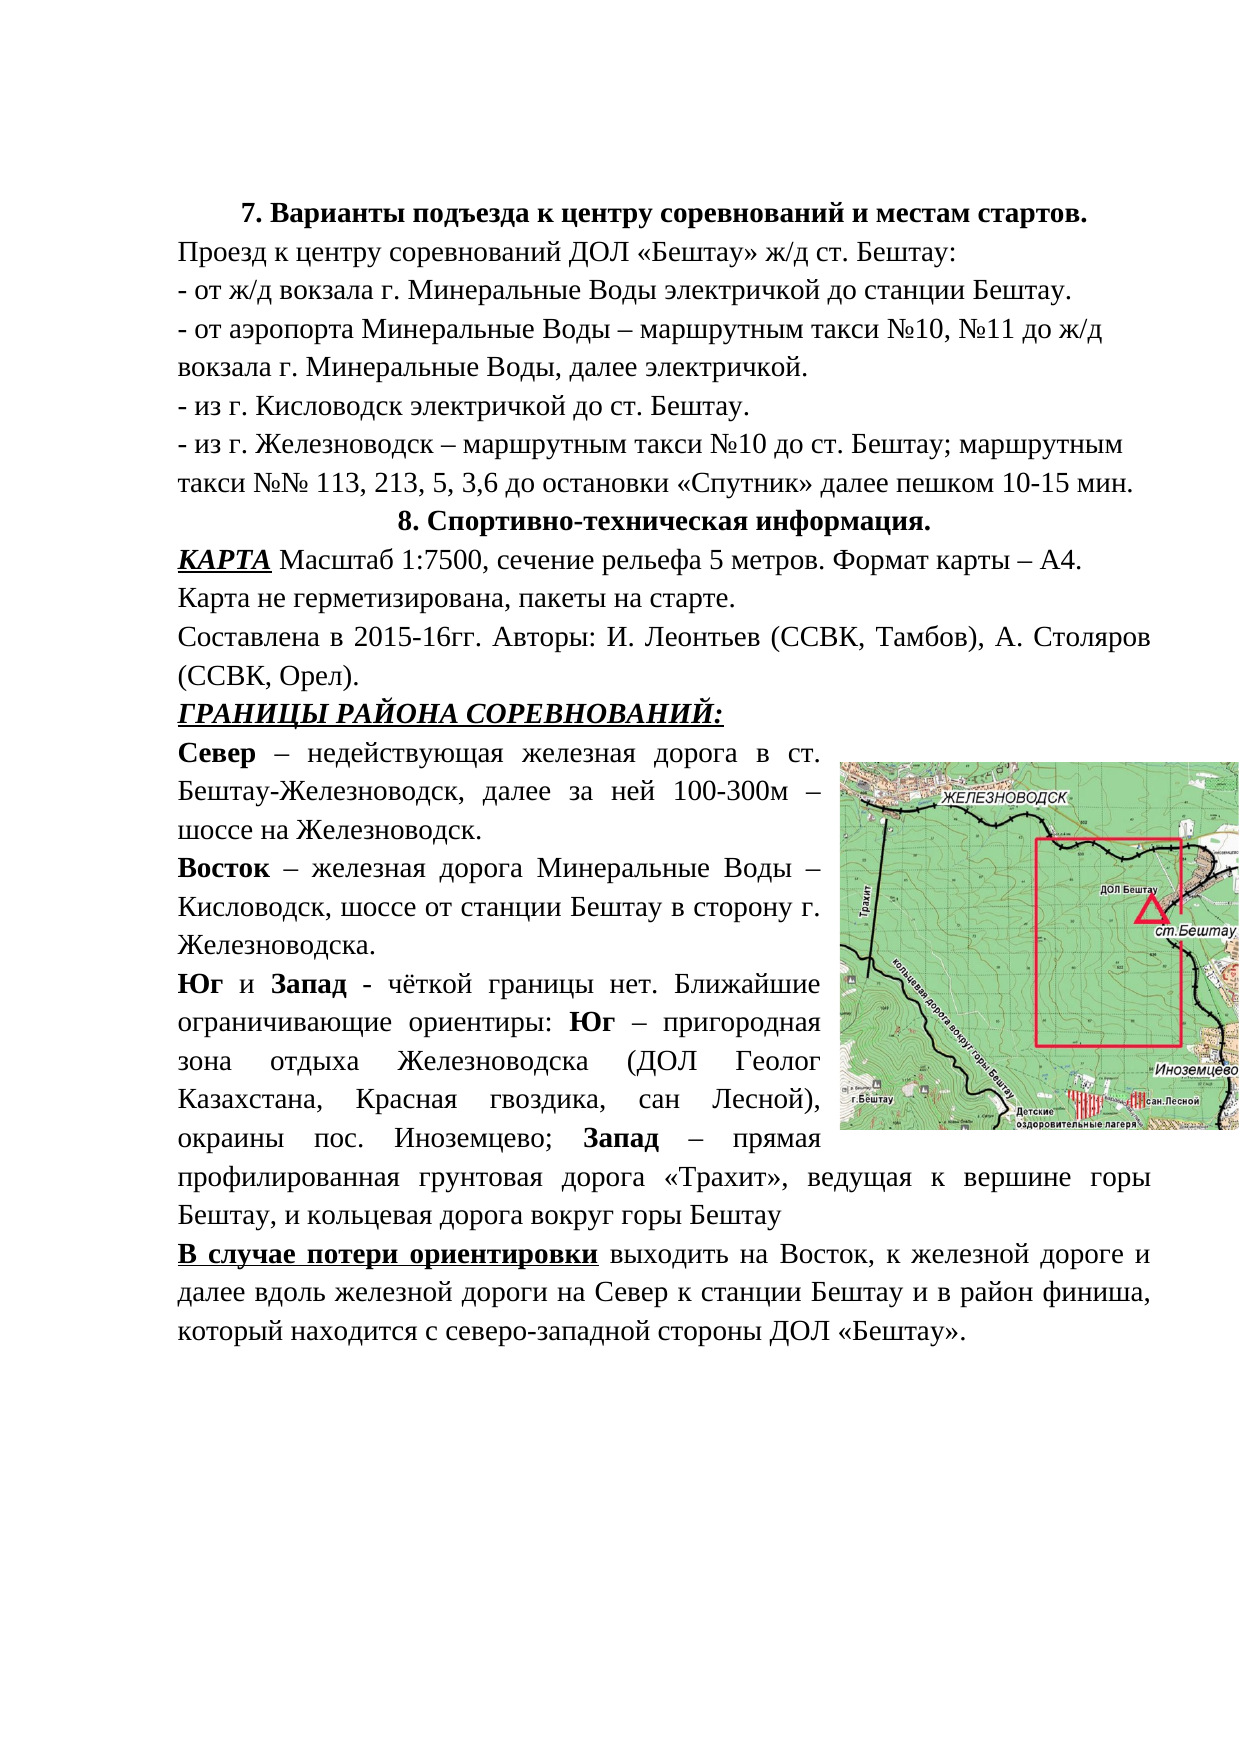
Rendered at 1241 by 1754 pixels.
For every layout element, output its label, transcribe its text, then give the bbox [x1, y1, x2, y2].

text Составлена в 2015-16гг. Авторы: И. Леонтьев (ССВК, Тамбов), А. Столяров (ССВК, Орел). [177, 619, 1152, 691]
text - от аэропорта Минеральные Воды – маршрутным такси №10, №11 до ж/д вокзала г. Минеральные Воды, далее электричкой. [177, 311, 1151, 383]
text Восток – железная дорога Минеральные Воды – Кисловодск, шоссе от станции Бештау в сторону г. Железноводска. [177, 850, 838, 961]
text В случае потери ориентировки выходить на Восток, к железной дороге и далее вдоль железной дороги на Север к станции Бештау и в район финиша, который находится с северо-западной стороны ДОЛ «Бештау». [177, 1236, 1152, 1346]
text 7. Варианты подъезда к центру соревнований и местам стартов. [177, 195, 1151, 229]
text - из г. Железноводск – маршрутным такси №10 до ст. Бештау; маршрутным такси №№ 113, 213, 5, 3,6 до остановки «Спутник» далее пешком 10-15 мин. [177, 426, 1151, 498]
text ГРАНИЦЫ РАЙОНА СОРЕВНОВАНИЙ: [177, 696, 1152, 730]
text 8. Спортивно-техническая информация. [177, 503, 1151, 537]
picture [838, 762, 1239, 1128]
text Юг и Запад - чёткой границы нет. Ближайшие ограничивающие ориентиры: Юг – пригородная зона отдыха Железноводска (ДОЛ Геолог Казахстана, Красная гвоздика, сан Лесной), окраины пос. Иноземцево; Запад – прямая профилированная грунтовая дорога «Трахит», ведущая к вершине горы Бештау, и кольцевая дорога вокруг горы Бештау [177, 966, 1152, 1231]
text Север – недействующая железная дорога в ст. Бештау-Железноводск, далее за ней 100-300м – шоссе на Железноводск. [177, 735, 1152, 845]
text - из г. Кисловодск электричкой до ст. Бештау. [177, 388, 1151, 421]
text КАРТА Масштаб 1:7500, сечение рельефа . Формат карты – А4. Карта не герметизирована, пакеты на старте. [177, 542, 1152, 614]
text Проезд к центру соревнований ДОЛ «Бештау» ж/д ст. Бештау: [177, 234, 1151, 267]
text - от ж/д вокзала г. Минеральные Воды электричкой до станции Бештау. [177, 272, 1151, 306]
